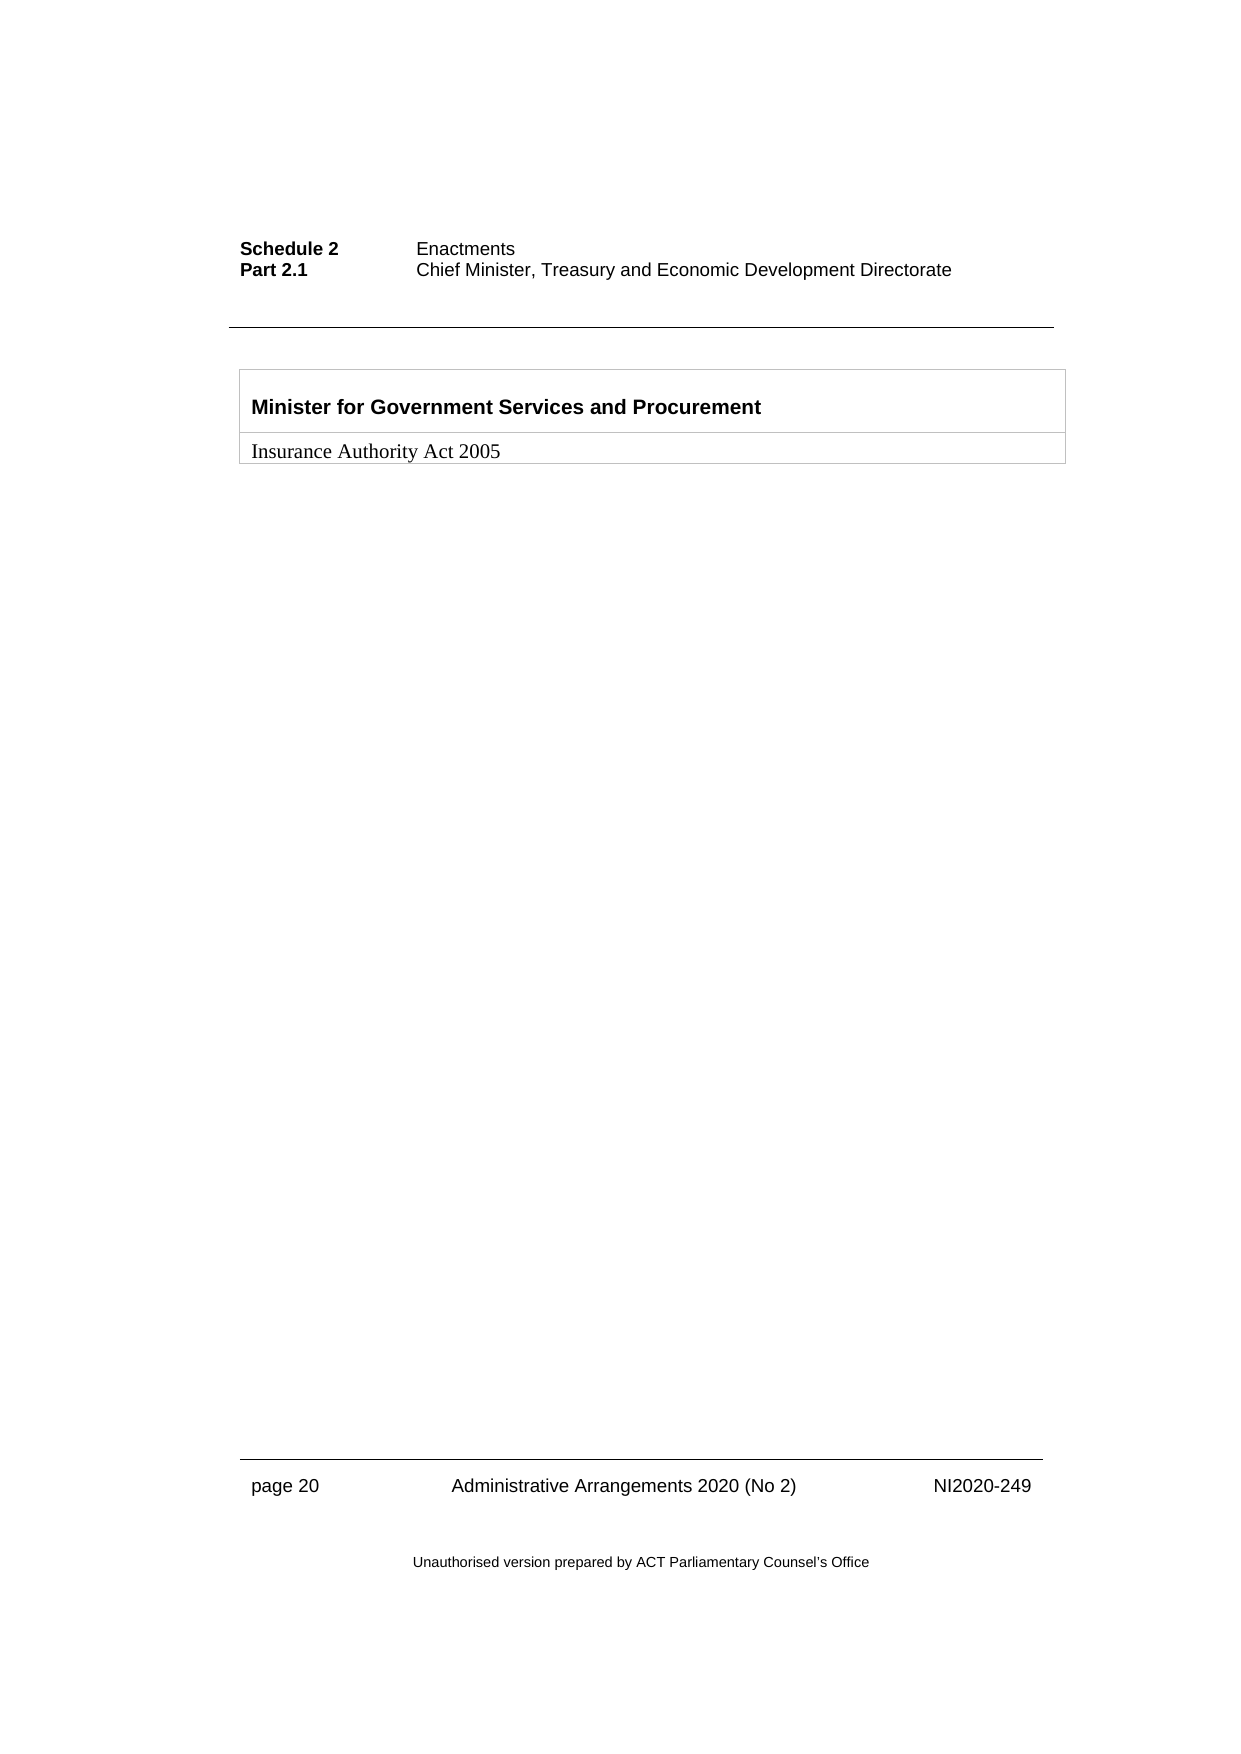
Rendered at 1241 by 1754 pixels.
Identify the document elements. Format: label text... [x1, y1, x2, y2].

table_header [240, 370, 1065, 432]
table_cell Insurance Authority Act 2005 [240, 433, 1065, 463]
